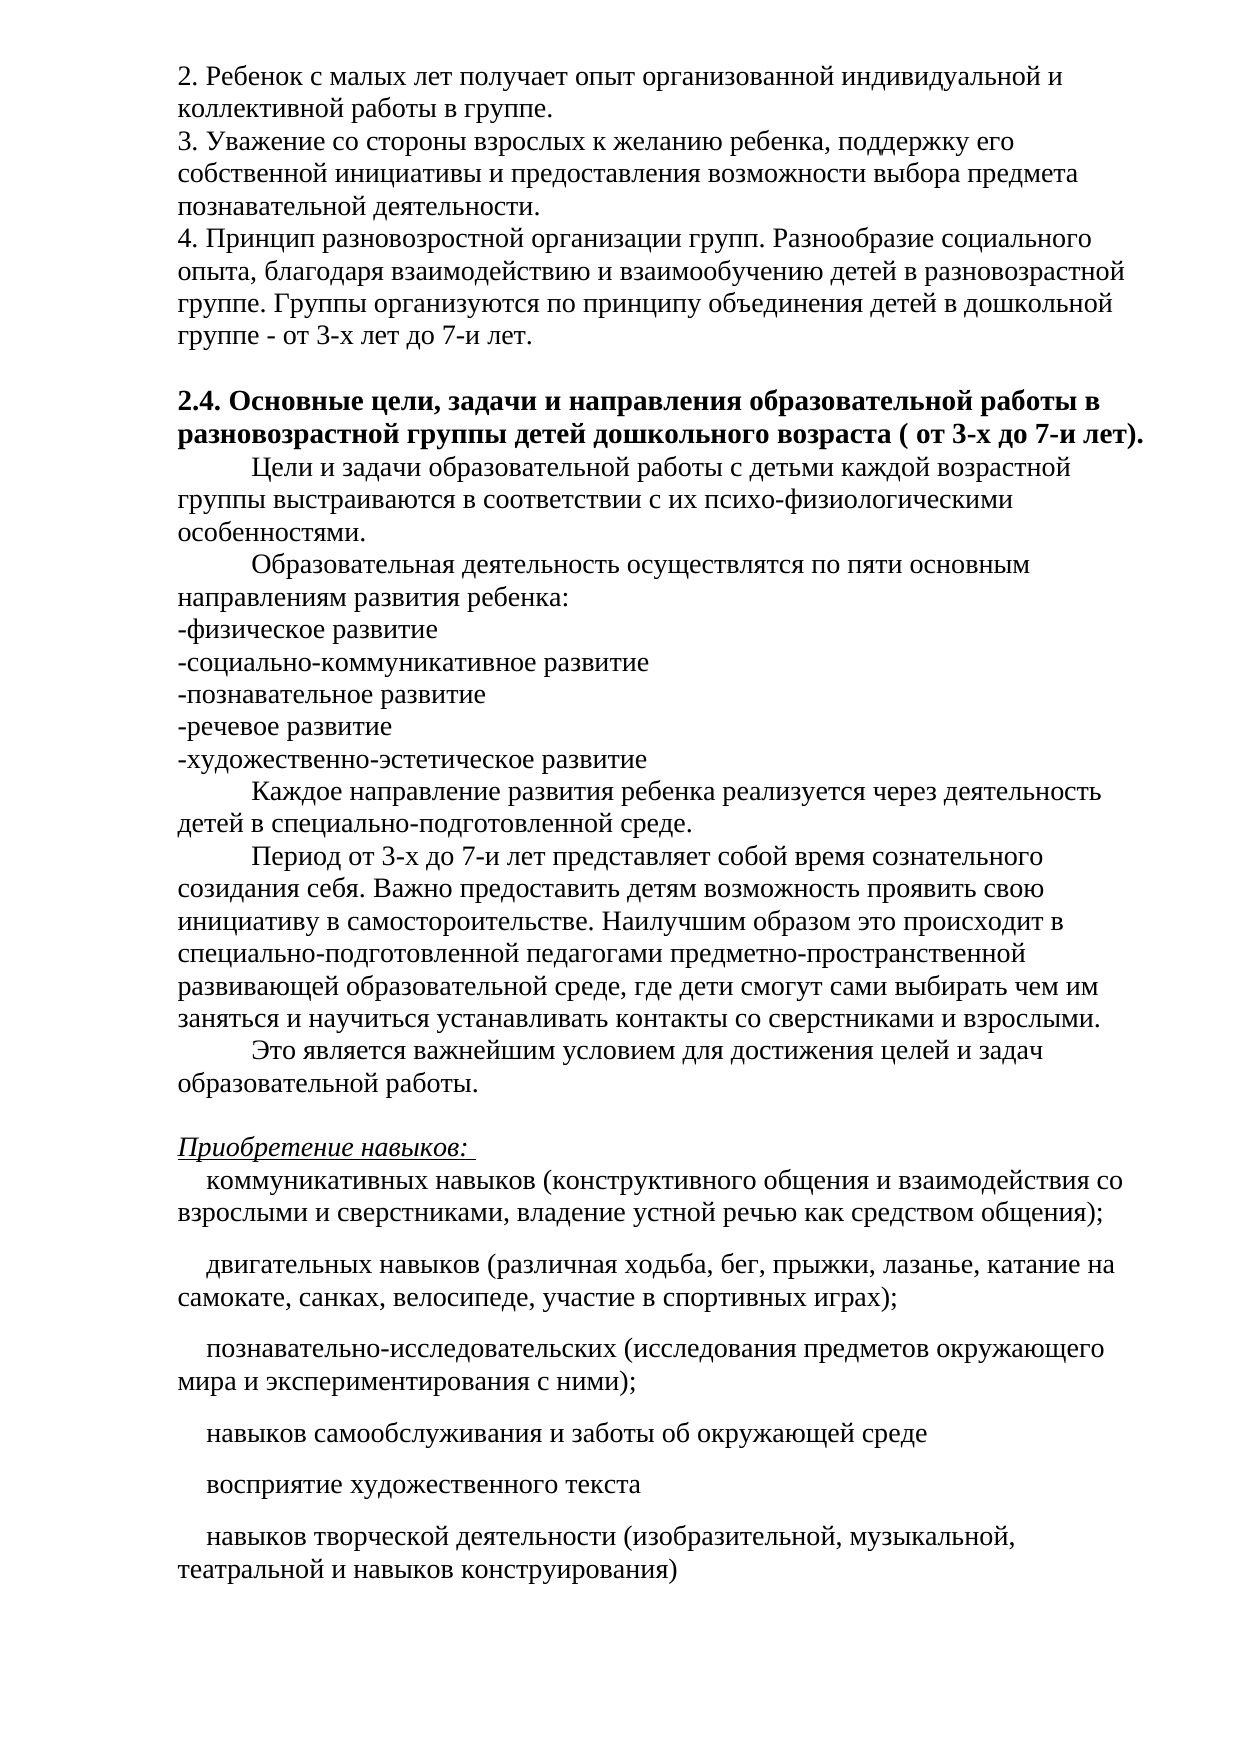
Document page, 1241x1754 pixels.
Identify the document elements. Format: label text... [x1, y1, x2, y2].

text Это является важнейшим условием для достижения целей и задач образовательной работы. [177, 1033, 1152, 1098]
text  двигательных навыков (различная ходьба, бег, прыжки, лазанье, катание на самокате, санках, велосипеде, участие в спортивных играх); [177, 1247, 1152, 1312]
text  навыков творческой деятельности (изобразительной, музыкальной, театральной и навыков конструирования) [177, 1519, 1152, 1584]
text 3. Уважение со стороны взрослых к желанию ребенка, поддержку его собственной инициативы и предоставления возможности выбора предмета познавательной деятельности. [177, 124, 1152, 221]
text Приобретение навыков: [177, 1131, 1152, 1163]
text -художественно-эстетическое развитие [177, 742, 1152, 774]
text 4. Принцип разновозростной организации групп. Разнообразие социального опыта, благодаря взаимодействию и взаимообучению детей в разновозрастной группе. Группы организуются по принципу объединения детей в дошкольной группе - от 3-х лет до 7-и лет. [177, 221, 1152, 351]
text Каждое направление развития ребенка реализуется через деятельность детей в специально-подготовленной среде. [177, 774, 1152, 839]
text Период от 3-х до 7-и лет представляет собой время сознательного созидания себя. Важно предоставить детям возможность проявить свою инициативу в самостороительстве. Наилучшим образом это происходит в специально-подготовленной педагогами предметно-пространственной развивающей образовательной среде, где дети смогут сами выбирать чем им заняться и научиться устанавливать контакты со сверстниками и взрослыми. [177, 839, 1152, 1033]
text Образовательная деятельность осуществлятся по пяти основным направлениям развития ребенка: [177, 547, 1152, 612]
text Цели и задачи образовательной работы с детьми каждой возрастной группы выстраиваются в соответствии с их психо-физиологическими особенностями. [177, 450, 1152, 547]
text -социально-коммуникативное развитие [177, 644, 1152, 677]
text  познавательно-исследовательских (исследования предметов окружающего мира и экспериментирования с ними); [177, 1331, 1152, 1396]
text 2.4. Основные цели, задачи и направления образовательной работы в разновозрастной группы детей дошкольного возраста ( от 3-х до 7-и лет). [177, 383, 1152, 450]
text -речевое развитие [177, 709, 1152, 742]
text -физическое развитие [177, 612, 1152, 644]
text -познавательное развитие [177, 677, 1152, 709]
text  восприятие художественного текста [177, 1468, 1152, 1500]
text  коммуникативных навыков (конструктивного общения и взаимодействия со взрослыми и сверстниками, владение устной речью как средством общения); [177, 1163, 1152, 1228]
text 2. Ребенок с малых лет получает опыт организованной индивидуальной и коллективной работы в группе. [177, 59, 1152, 124]
text  навыков самообслуживания и заботы об окружающей среде [177, 1416, 1152, 1448]
